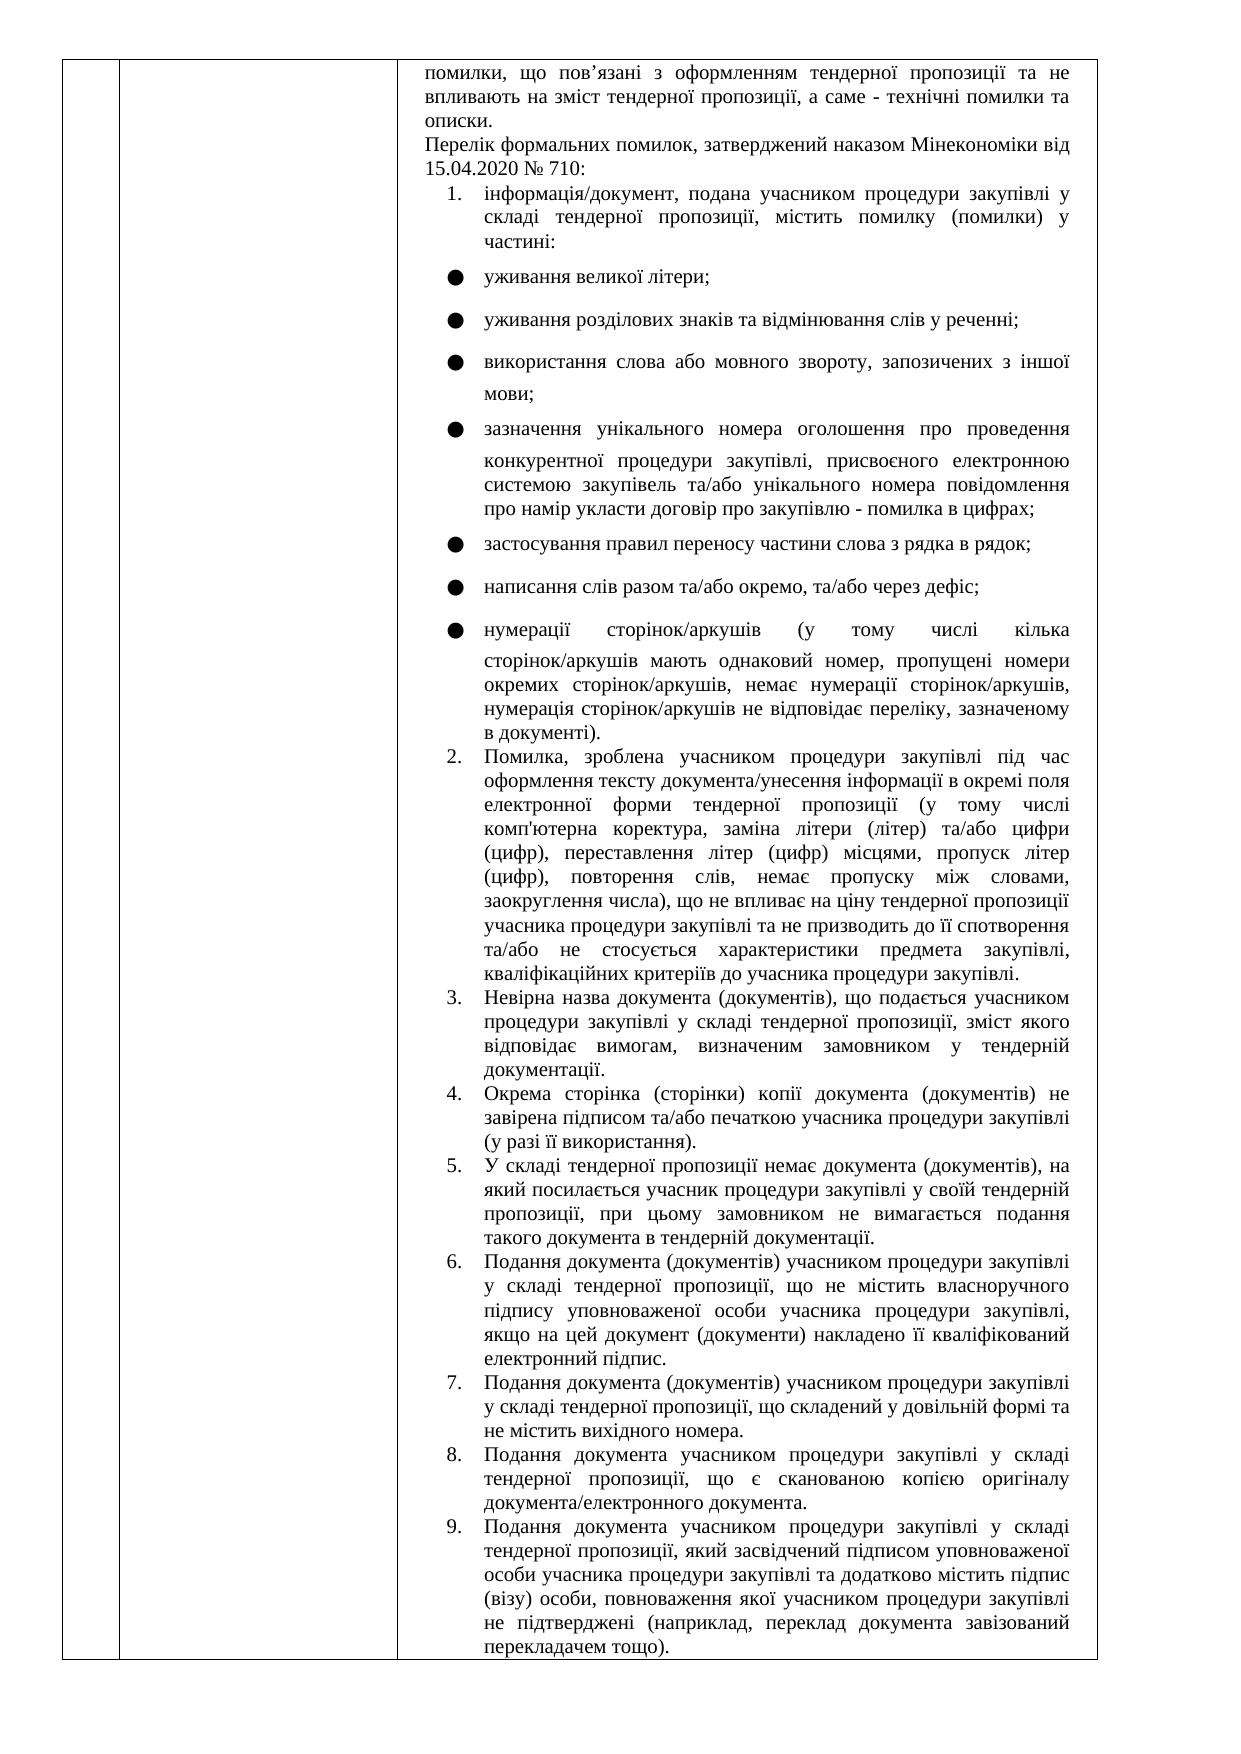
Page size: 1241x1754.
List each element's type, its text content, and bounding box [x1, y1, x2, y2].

table_cell 1 [63, 60, 119, 1658]
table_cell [398, 60, 1097, 1658]
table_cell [120, 60, 397, 1658]
